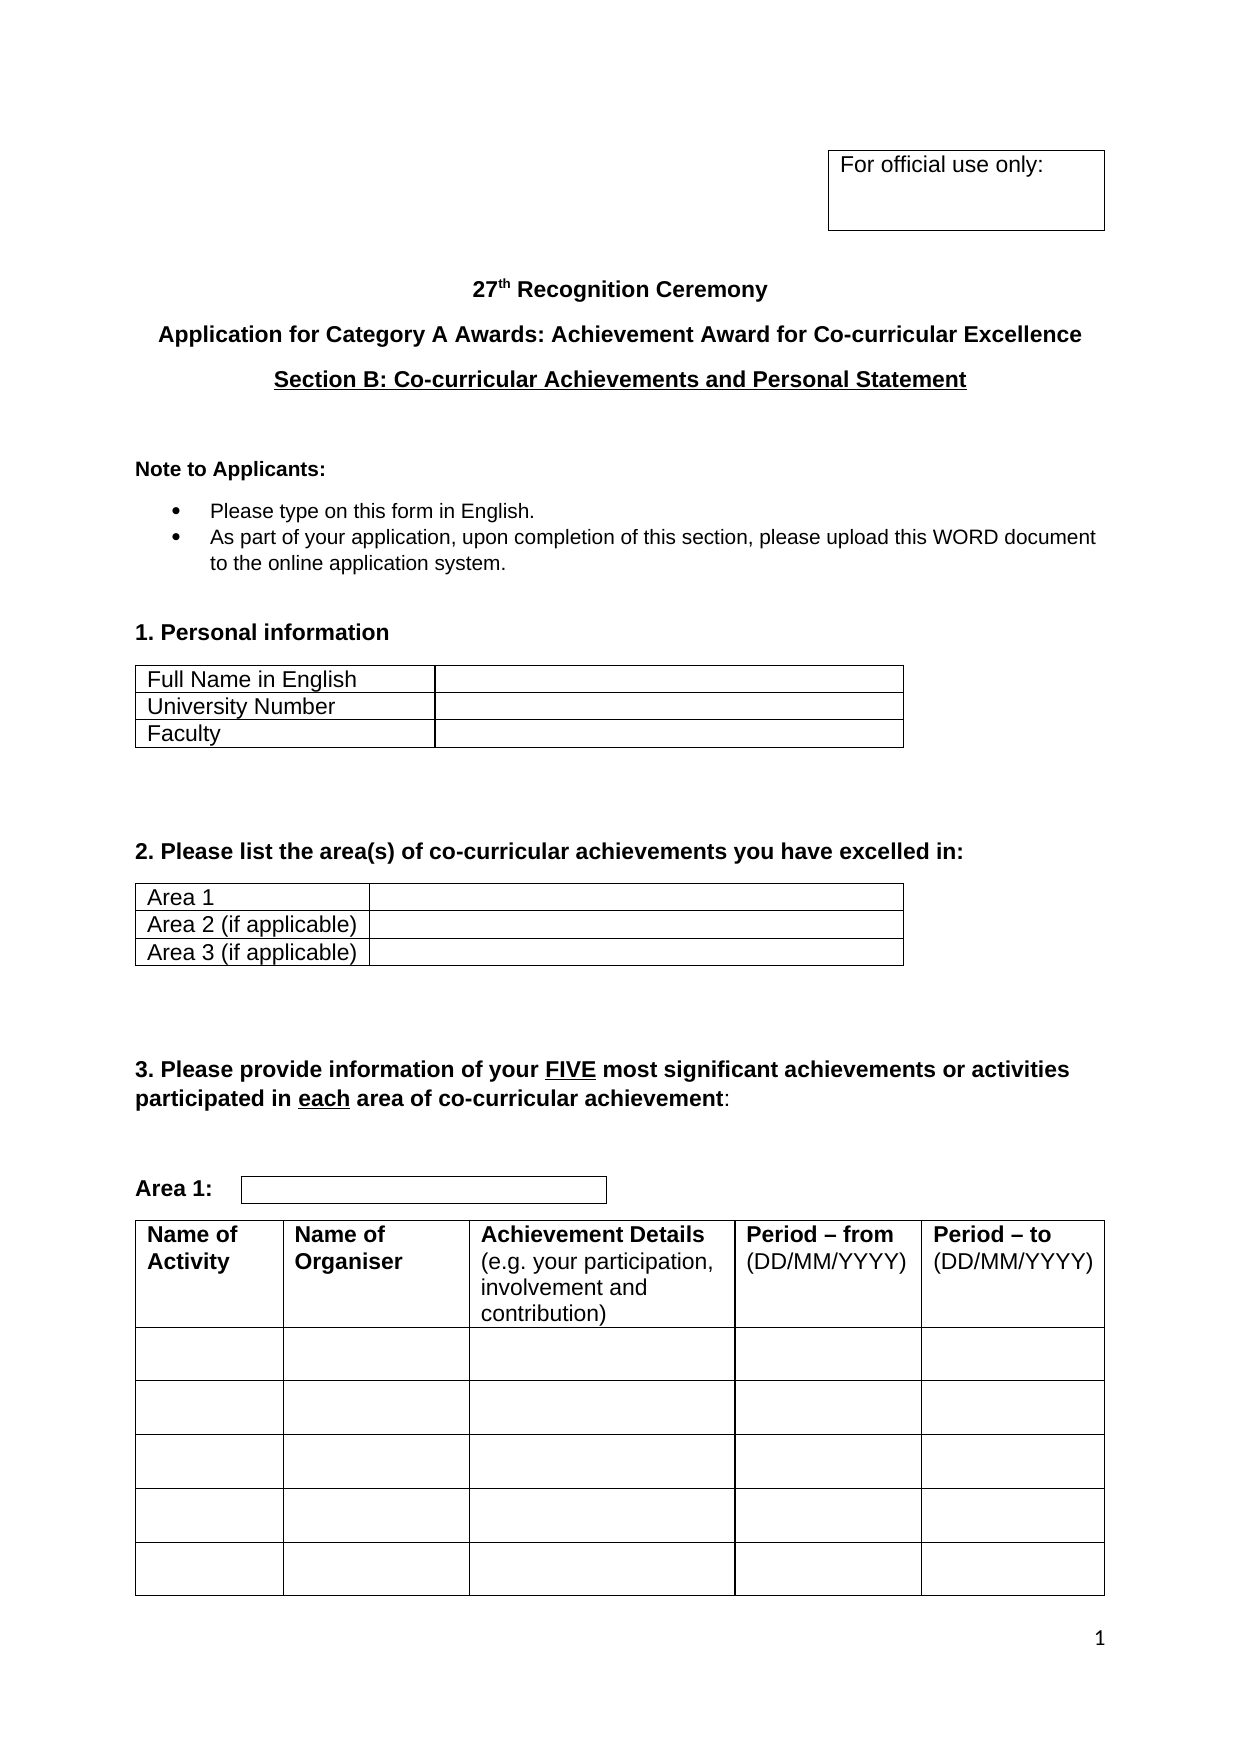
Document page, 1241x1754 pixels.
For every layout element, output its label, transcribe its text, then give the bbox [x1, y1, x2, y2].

table_cell [470, 1328, 734, 1380]
table_cell [736, 1489, 921, 1542]
table_cell [736, 1435, 921, 1488]
table_header Full Name in English [136, 666, 434, 692]
text Section B: Co-curricular Achievements and Personal Statement [135, 366, 1105, 393]
table_header Period – to (DD/MM/YYYY) [922, 1221, 1104, 1327]
table_cell [284, 1489, 469, 1542]
table_cell [284, 1381, 469, 1434]
table_cell [736, 1328, 921, 1380]
table_header For official use only: [829, 151, 1104, 230]
table_cell [470, 1381, 734, 1434]
table_cell [136, 1328, 283, 1380]
table_cell [922, 1435, 1104, 1488]
table_cell [922, 1543, 1104, 1595]
table_cell [736, 1543, 921, 1595]
text 2. Please list the area(s) of co-curricular achievements you have excelled in: [135, 838, 1105, 864]
text Application for Category A Awards: Achievement Award for Co-curricular Excellence [135, 321, 1105, 348]
table_cell [136, 1489, 283, 1542]
table_header Area 1 [136, 884, 369, 910]
table_cell [370, 911, 903, 938]
table_cell [470, 1489, 734, 1542]
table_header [470, 1221, 734, 1327]
table_header Name of Organiser [284, 1221, 469, 1327]
text 3. Please provide information of your FIVE most significant achievements or activities participated in each area of co-curricular achievement: [135, 1056, 1105, 1111]
table_cell Area 3 (if applicable) [136, 939, 369, 965]
table_cell [136, 1381, 283, 1434]
table_cell [470, 1435, 734, 1488]
table_cell [436, 720, 903, 747]
table_cell [922, 1489, 1104, 1542]
table_cell [470, 1543, 734, 1595]
table_header Period – from (DD/MM/YYYY) [736, 1221, 921, 1327]
table_cell [284, 1328, 469, 1380]
table_cell [284, 1435, 469, 1488]
table_header [242, 1177, 606, 1203]
table_cell University Number [136, 693, 434, 719]
table_header [370, 884, 903, 910]
table_cell [370, 939, 903, 965]
table_cell [922, 1381, 1104, 1434]
text Area 1: [135, 1175, 1105, 1201]
list As part of your application, upon completion of this section, please upload this WORD document to the online application system. [172, 525, 1105, 575]
table_cell Area 2 (if applicable) [136, 911, 369, 938]
text 1. Personal information [135, 619, 1105, 646]
table_cell [436, 693, 903, 719]
table_cell [736, 1381, 921, 1434]
list Please type on this form in English. [172, 499, 1105, 523]
text Note to Applicants: [135, 457, 1105, 481]
table_cell [922, 1328, 1104, 1380]
table_cell [136, 1435, 283, 1488]
table_cell [284, 1543, 469, 1595]
table_cell Faculty [136, 720, 434, 747]
text 27th Recognition Ceremony [135, 276, 1105, 303]
table_header [436, 666, 903, 692]
table_header Name of Activity [136, 1221, 283, 1327]
table_cell [136, 1543, 283, 1595]
